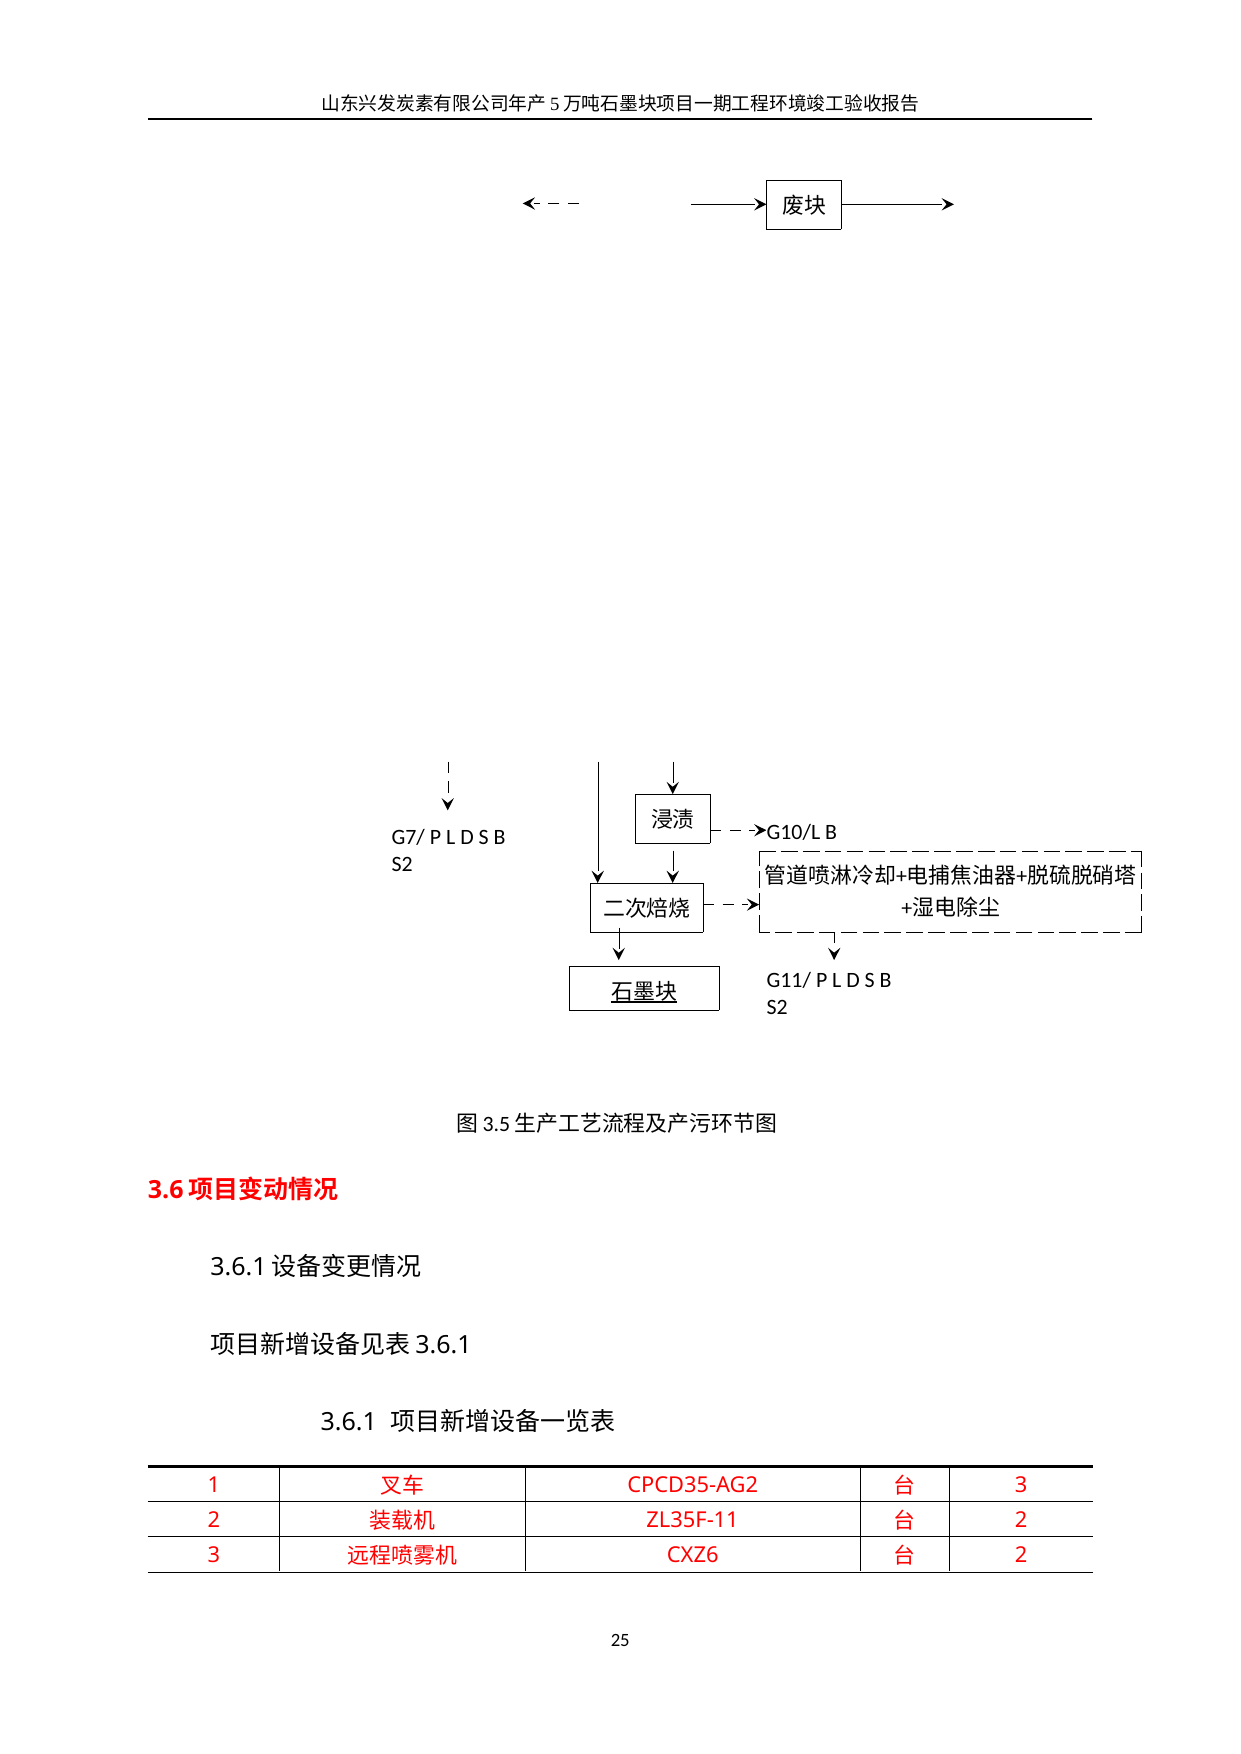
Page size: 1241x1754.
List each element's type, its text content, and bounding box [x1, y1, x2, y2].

table_cell 2 [950, 1502, 1092, 1536]
table_cell 远程喷雾机 [280, 1537, 525, 1571]
table_cell ZL35F-11 [526, 1502, 860, 1536]
table_header 1 [148, 1468, 279, 1501]
table_cell 装载机 [280, 1502, 525, 1536]
table_header CPCD35-AG2 [526, 1468, 860, 1501]
text 3.6.1 项目新增设备一览表 [148, 1387, 1092, 1452]
table_cell 台 [861, 1537, 949, 1571]
table_header 台 [861, 1468, 949, 1501]
table_cell 3 [148, 1537, 279, 1571]
table_header 叉车 [280, 1468, 525, 1501]
table_cell 台 [861, 1502, 949, 1536]
table_cell CXZ6 [526, 1537, 860, 1571]
table_cell 2 [950, 1537, 1092, 1571]
table_cell 2 [148, 1502, 279, 1536]
table_header 3 [950, 1468, 1092, 1501]
text 3.6.1设备变更情况 [148, 1232, 1092, 1297]
text 3.6项目变动情况 [148, 1155, 1092, 1220]
text 项目新增设备见表3.6.1 [148, 1310, 1092, 1375]
